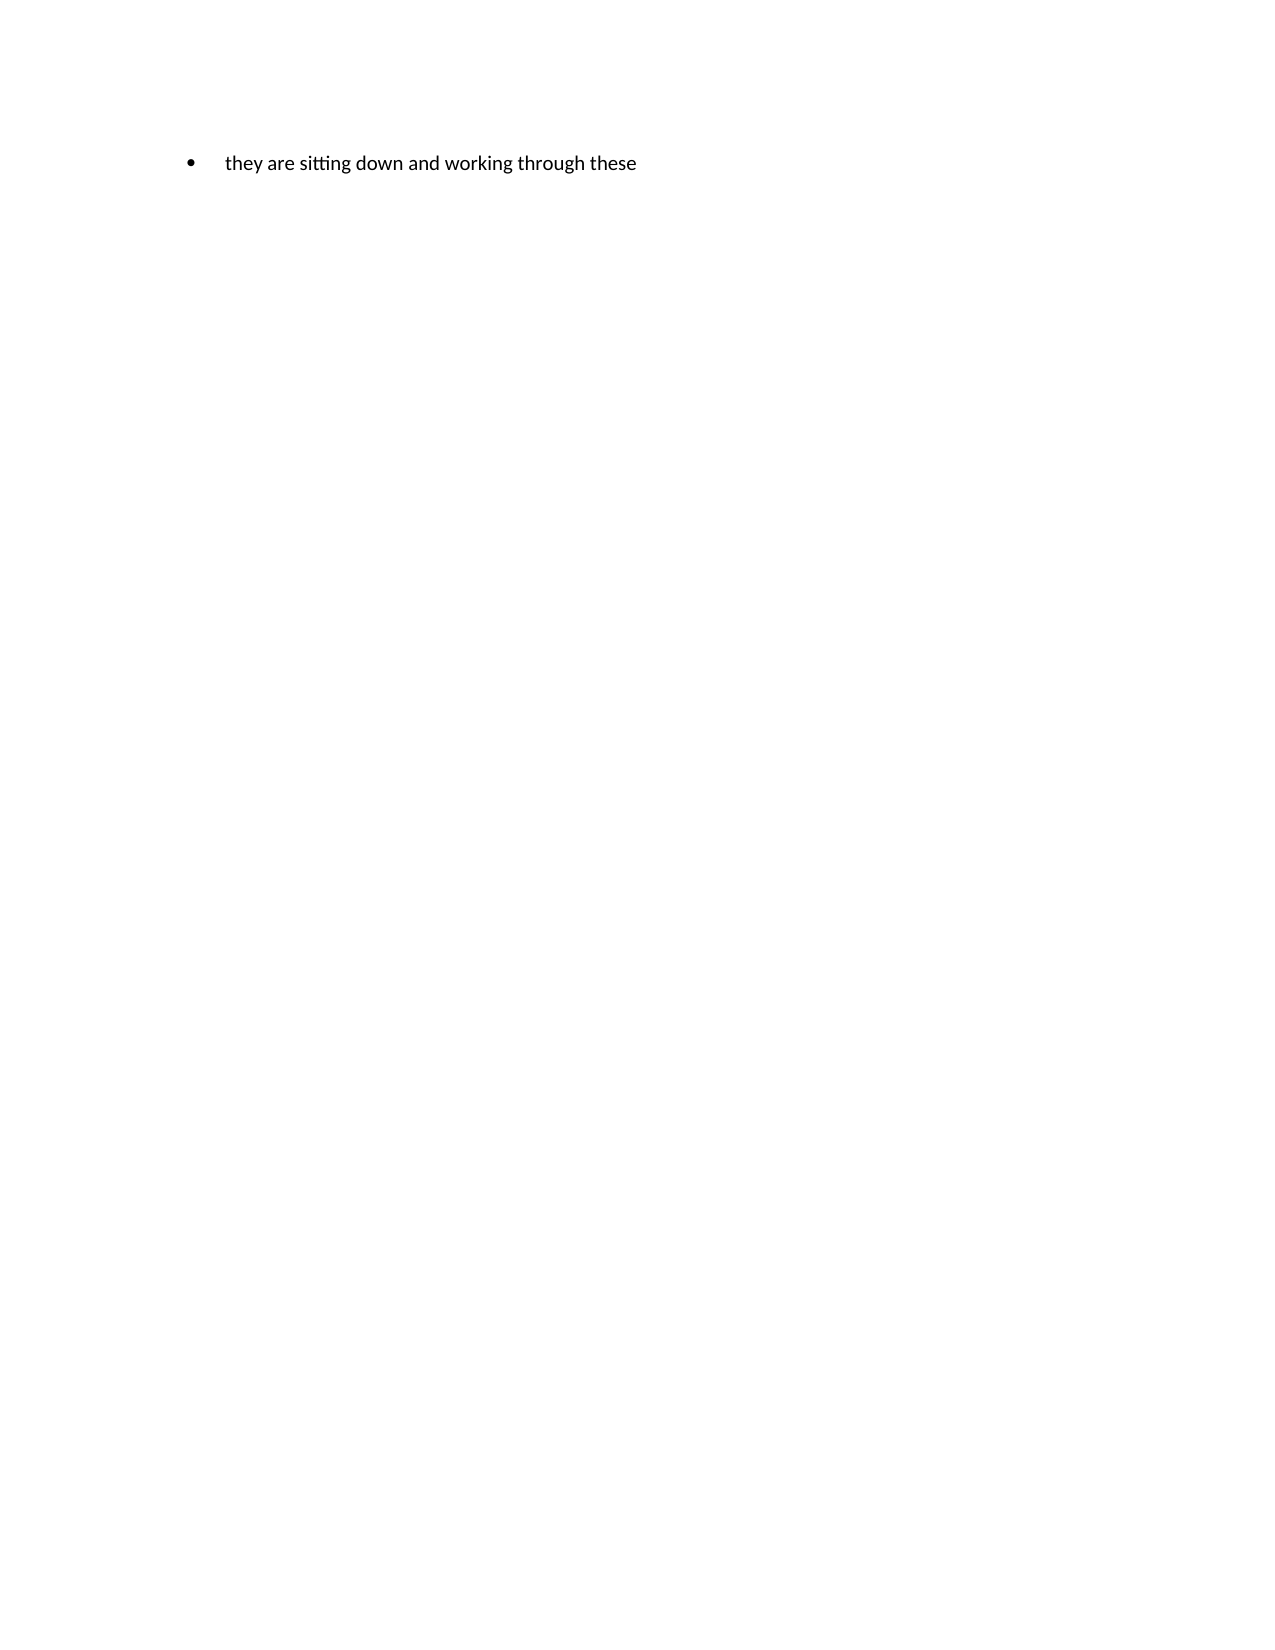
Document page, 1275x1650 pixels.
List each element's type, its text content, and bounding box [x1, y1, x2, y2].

list they are sitting down and working through these [187, 150, 1125, 175]
